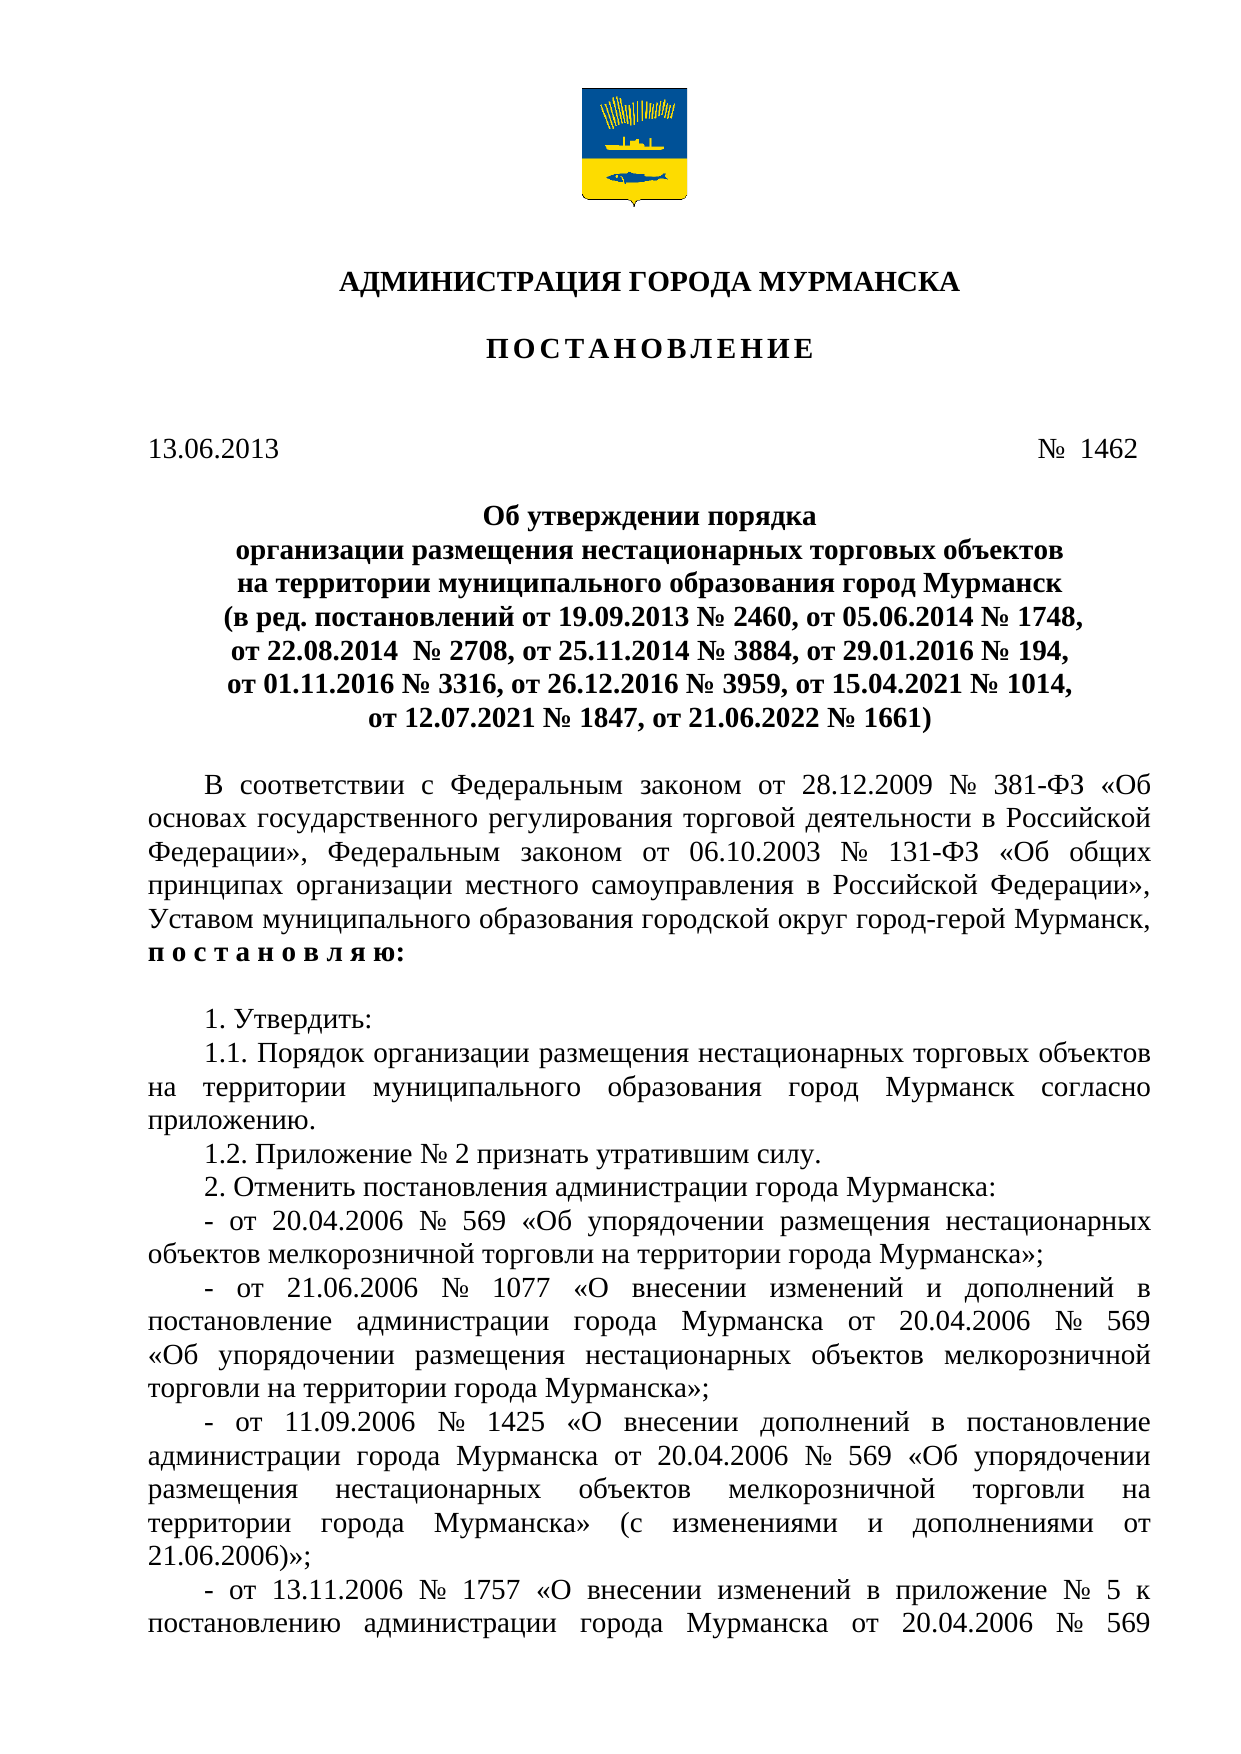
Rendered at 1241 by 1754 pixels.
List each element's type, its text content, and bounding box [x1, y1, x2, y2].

title АДМИНИСТРАЦИЯ ГОРОДА МУРМАНСКА [148, 264, 1152, 297]
picture [582, 88, 688, 207]
text от 12.07.2021 № 1847, от 21.06.2022 № 1661) [148, 700, 1152, 733]
text - от 21.06.2006 № 1077 «О внесении изменений и дополнений в постановление администрации города Мурманска от 20.04.2006 № 569 «Об упорядочении размещения нестационарных объектов мелкорозничной торговли на территории города Мурманска»; [148, 1270, 1152, 1404]
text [148, 1572, 1152, 1639]
text Об утверждении порядка [148, 498, 1152, 532]
text 1.1. Порядок организации размещения нестационарных торговых объектов на территории муниципального образования город Мурманск согласно приложению. [148, 1035, 1152, 1136]
text - от 11.09.2006 № 1425 «О внесении дополнений в постановление администрации города Мурманска от 20.04.2006 № 569 «Об упорядочении размещения нестационарных объектов мелкорозничной торговли на территории города Мурманска» (с изменениями и дополнениями от 21.06.2006)»; [148, 1404, 1152, 1572]
text 1.2. Приложение № 2 признать утратившим силу. [148, 1136, 1152, 1169]
text (в ред. постановлений от 19.09.2013 № 2460, от 05.06.2014 № 1748, от 22.08.2014 № 2708, от 25.11.2014 № 3884, от 29.01.2016 № 194, от 01.11.2016 № 3316, от 26.12.2016 № 3959, от 15.04.2021 № 1014, [148, 599, 1152, 700]
text 1. Утвердить: [148, 1002, 1152, 1035]
text 2. Отменить постановления администрации города Мурманска: [148, 1169, 1152, 1203]
text В соответствии с Федеральным законом от 28.12.2009 № 381-ФЗ «Об основах государственного регулирования торговой деятельности в Российской Федерации», Федеральным законом от 06.10.2003 № 131-ФЗ «Об общих принципах организации местного самоуправления в Российской Федерации», Уставом муниципального образования городской округ город-герой Мурманск, п о с т а н о в л я ю: [148, 767, 1152, 968]
text - от 20.04.2006 № 569 «Об упорядочении размещения нестационарных объектов мелкорозничной торговли на территории города Мурманска»; [148, 1203, 1152, 1270]
text ПОСТАНОВЛЕНИЕ [148, 331, 1152, 364]
text 13.06.2013 № 1462 [148, 431, 1152, 465]
text организации размещения нестационарных торговых объектов [148, 532, 1152, 566]
text на территории муниципального образования город Мурманск [148, 566, 1152, 599]
